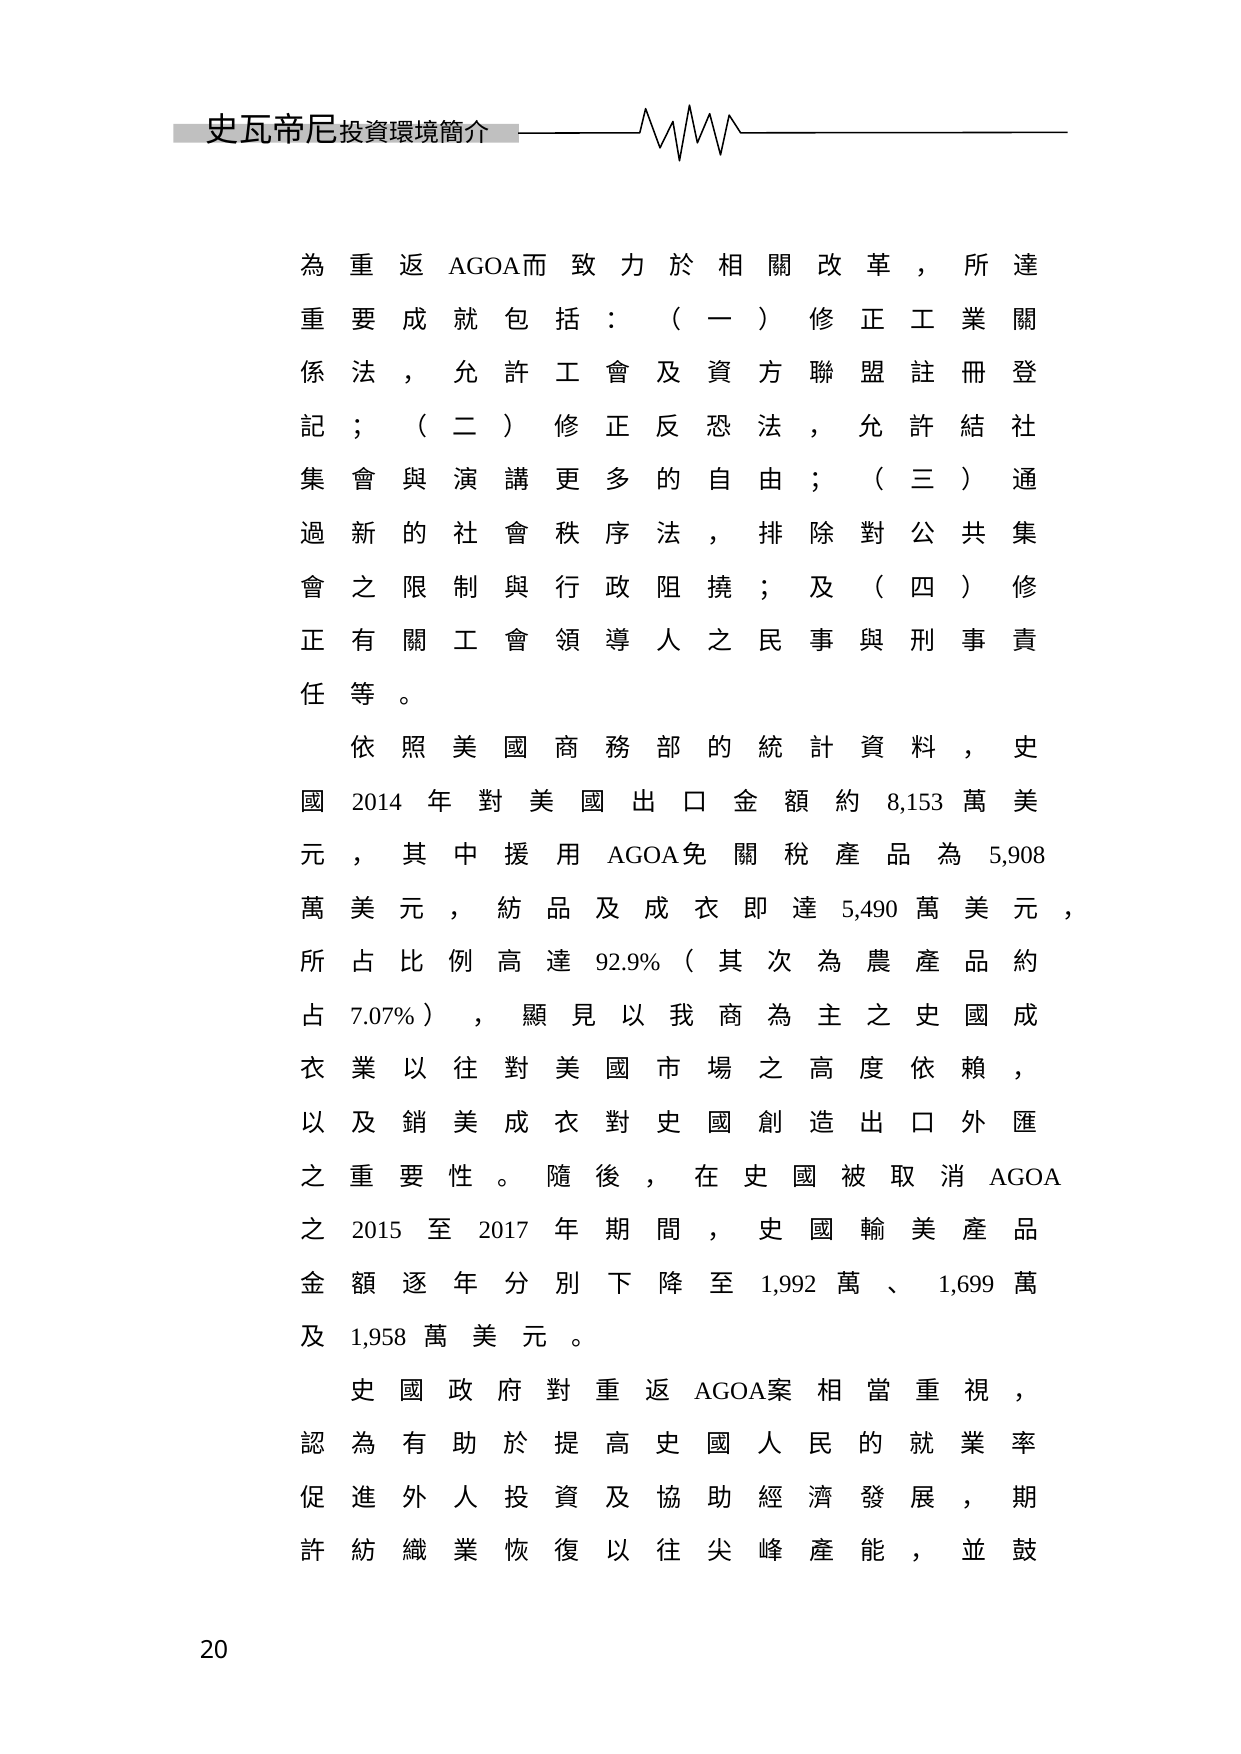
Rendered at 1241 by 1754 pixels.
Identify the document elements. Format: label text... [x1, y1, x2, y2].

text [276, 1362, 1063, 1576]
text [276, 237, 1063, 719]
text 依照美國商務部的統計資料，史國2014年對美國出口金額約8,153萬美元，其中援用AGOA免關稅產品為5,908萬美元，紡品及成衣即達5,490萬美元，所占比例高達92.9%（其次為農產品約占7.07%），顯見以我商為主之史國成衣業以往對美國市場之高度依賴，以及銷美成衣對史國創造出口外匯之重要性。隨後，在史國被取消AGOA之2015至2017年期間，史國輸美產品金額逐年分別下降至1,992萬、1,699萬及1,958萬美元。 [276, 719, 1063, 1362]
